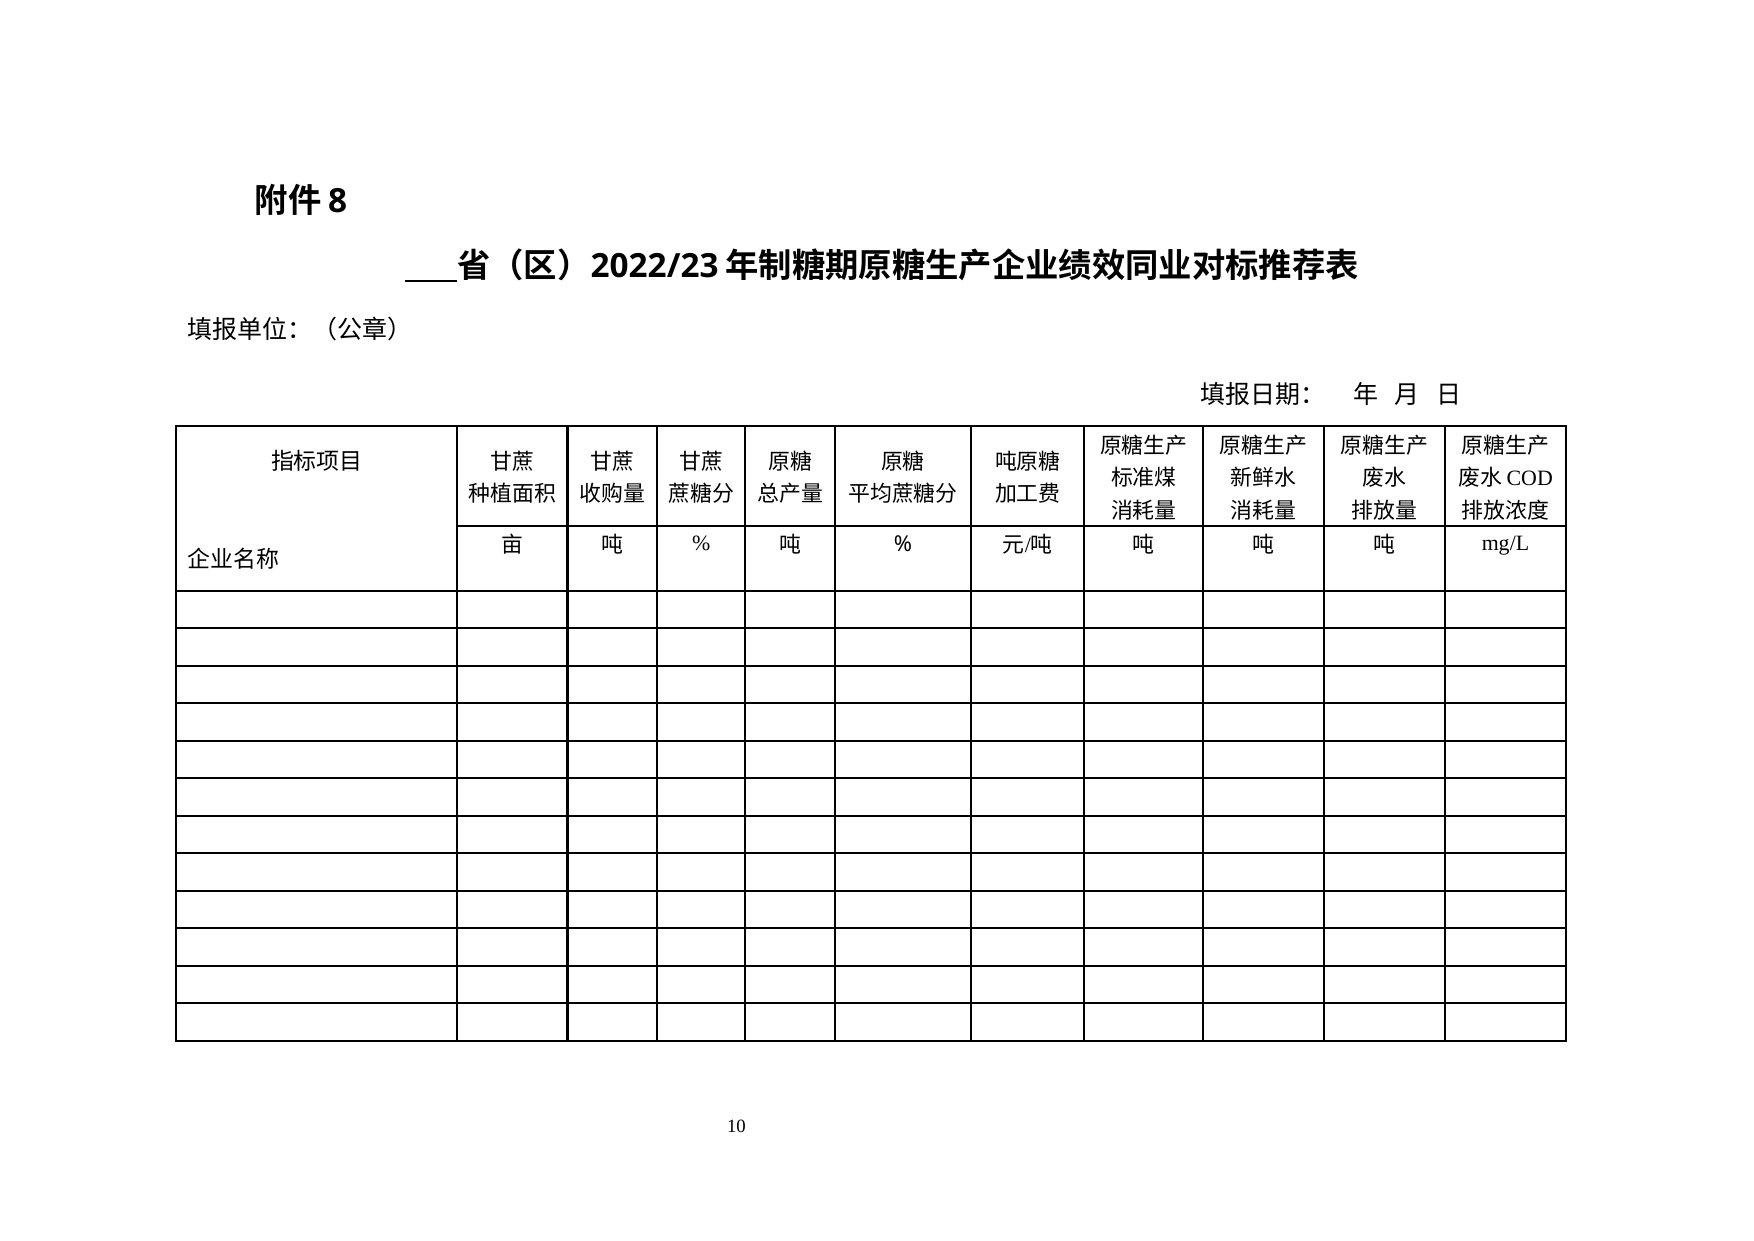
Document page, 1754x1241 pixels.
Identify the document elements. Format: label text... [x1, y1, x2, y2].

table_cell [1204, 967, 1323, 1002]
table_cell [177, 629, 456, 665]
table_cell [1325, 817, 1444, 852]
table_cell [569, 667, 656, 702]
table_cell [658, 854, 744, 890]
table_cell [836, 742, 970, 777]
table_cell [1446, 817, 1565, 852]
table_header 原糖 平均蔗糖分 [836, 427, 970, 525]
table_cell [458, 967, 566, 1002]
table_cell [1204, 704, 1323, 740]
table_cell [1446, 854, 1565, 890]
table_cell [1325, 929, 1444, 965]
table_cell [1085, 704, 1202, 740]
table_cell 元/吨 [972, 527, 1083, 590]
table_cell [1446, 1004, 1565, 1040]
table_cell [569, 854, 656, 890]
table_cell [1085, 967, 1202, 1002]
table_cell [836, 892, 970, 927]
table_cell [1446, 967, 1565, 1002]
table_cell 吨 [746, 527, 834, 590]
table_cell [836, 667, 970, 702]
table_cell [658, 929, 744, 965]
table_cell [458, 667, 566, 702]
table_cell [658, 892, 744, 927]
table_cell [972, 892, 1083, 927]
table_header 甘蔗 蔗糖分 [658, 427, 744, 525]
table_cell [746, 704, 834, 740]
table_cell [836, 929, 970, 965]
table_cell [746, 967, 834, 1002]
text 填报单位：（公章） [187, 295, 1566, 360]
table_cell % [836, 527, 970, 590]
table_header 原糖 总产量 [746, 427, 834, 525]
table_cell [1325, 854, 1444, 890]
table_cell [458, 742, 566, 777]
table_cell [458, 592, 566, 627]
table_cell [1204, 667, 1323, 702]
table_header 原糖生产标准煤 消耗量 [1085, 427, 1202, 525]
table_cell [1204, 629, 1323, 665]
table_cell 吨 [569, 527, 656, 590]
table_cell [1085, 1004, 1202, 1040]
table_header 吨原糖 加工费 [972, 427, 1083, 525]
table_cell [1325, 629, 1444, 665]
table_cell [972, 592, 1083, 627]
table_cell [569, 704, 656, 740]
table_cell [458, 892, 566, 927]
table_cell [569, 742, 656, 777]
table_cell [658, 667, 744, 702]
table_cell [1325, 704, 1444, 740]
table_cell [569, 1004, 656, 1040]
table_cell [836, 704, 970, 740]
table_cell [177, 929, 456, 965]
table_cell [746, 592, 834, 627]
table_cell [1085, 892, 1202, 927]
table_cell [1446, 592, 1565, 627]
table_cell [569, 817, 656, 852]
table_cell [1085, 592, 1202, 627]
table_cell [836, 967, 970, 1002]
table_cell [1325, 742, 1444, 777]
table_header 甘蔗 收购量 [569, 427, 656, 525]
table_cell [1204, 592, 1323, 627]
table_cell [972, 779, 1083, 815]
table_cell 吨 [1085, 527, 1202, 590]
table_cell [1204, 1004, 1323, 1040]
table_cell [1204, 929, 1323, 965]
table_cell [177, 592, 456, 627]
table_cell [569, 967, 656, 1002]
table_cell [177, 779, 456, 815]
table_cell [1085, 742, 1202, 777]
text 省（区）2022/23年制糖期原糖生产企业绩效同业对标推荐表 [187, 230, 1566, 295]
table_cell [972, 967, 1083, 1002]
table_header 指标项目 企业名称 [177, 427, 456, 590]
table_cell [1085, 629, 1202, 665]
table_cell [458, 779, 566, 815]
table_header 原糖生产 废水 排放量 [1325, 427, 1444, 525]
table_cell [1204, 892, 1323, 927]
table_cell [177, 1004, 456, 1040]
table_cell [836, 592, 970, 627]
table_cell [1204, 742, 1323, 777]
table_cell [458, 704, 566, 740]
table_cell [746, 817, 834, 852]
table_cell [458, 929, 566, 965]
table_cell [746, 892, 834, 927]
table_cell [569, 779, 656, 815]
table_cell [1085, 854, 1202, 890]
text 附件8 [187, 165, 1566, 230]
table_header 原糖生产新鲜水 消耗量 [1204, 427, 1323, 525]
table_cell [458, 1004, 566, 1040]
table_cell [1446, 929, 1565, 965]
table_cell [746, 854, 834, 890]
table_cell 亩 [458, 527, 566, 590]
table_cell [1085, 817, 1202, 852]
table_cell [1446, 779, 1565, 815]
table_header 原糖生产 废水COD 排放浓度 [1446, 427, 1565, 525]
table_cell [1325, 779, 1444, 815]
table_cell [1204, 854, 1323, 890]
table_cell [836, 779, 970, 815]
table_cell [569, 929, 656, 965]
table_cell [1446, 892, 1565, 927]
table_cell [1325, 667, 1444, 702]
table_cell [1085, 779, 1202, 815]
table_cell [458, 817, 566, 852]
table_cell 吨 [1325, 527, 1444, 590]
table_cell [972, 854, 1083, 890]
table_cell [1446, 667, 1565, 702]
table_cell [177, 892, 456, 927]
table_cell [1446, 742, 1565, 777]
table_cell [836, 629, 970, 665]
table_cell [569, 892, 656, 927]
table_cell [1204, 779, 1323, 815]
table_cell [658, 967, 744, 1002]
table_cell [746, 1004, 834, 1040]
table_cell [1204, 817, 1323, 852]
table_cell [836, 817, 970, 852]
table_cell [746, 629, 834, 665]
table_cell [177, 854, 456, 890]
table_cell [569, 592, 656, 627]
table_cell [458, 854, 566, 890]
table_cell [1085, 929, 1202, 965]
table_cell % [658, 527, 744, 590]
table_cell [1085, 667, 1202, 702]
table_cell [972, 704, 1083, 740]
table_cell [658, 1004, 744, 1040]
table_cell [972, 629, 1083, 665]
table_cell [972, 1004, 1083, 1040]
table_cell [746, 667, 834, 702]
table_cell [972, 742, 1083, 777]
table_cell [972, 817, 1083, 852]
table_cell [177, 704, 456, 740]
table_cell 吨 [1204, 527, 1323, 590]
table_cell [658, 704, 744, 740]
table_cell [746, 742, 834, 777]
table_cell [746, 779, 834, 815]
table_cell [658, 817, 744, 852]
table_cell [658, 742, 744, 777]
table_cell [1446, 704, 1565, 740]
table_cell [177, 667, 456, 702]
table_header 甘蔗 种植面积 [458, 427, 566, 525]
table_cell [658, 629, 744, 665]
table_cell mg/L [1446, 527, 1565, 590]
table_cell [836, 1004, 970, 1040]
table_cell [1446, 629, 1565, 665]
table_cell [177, 742, 456, 777]
table_cell [1325, 1004, 1444, 1040]
table_cell [1325, 967, 1444, 1002]
table_cell [746, 929, 834, 965]
table_cell [658, 779, 744, 815]
table_cell [1325, 892, 1444, 927]
table_cell [972, 929, 1083, 965]
table_cell [569, 629, 656, 665]
table_cell [836, 854, 970, 890]
table_cell [177, 967, 456, 1002]
table_cell [658, 592, 744, 627]
table_cell [972, 667, 1083, 702]
text 填报日期： 年 月 日 [187, 360, 1566, 425]
table_cell [1325, 592, 1444, 627]
table_cell [177, 817, 456, 852]
table_cell [458, 629, 566, 665]
